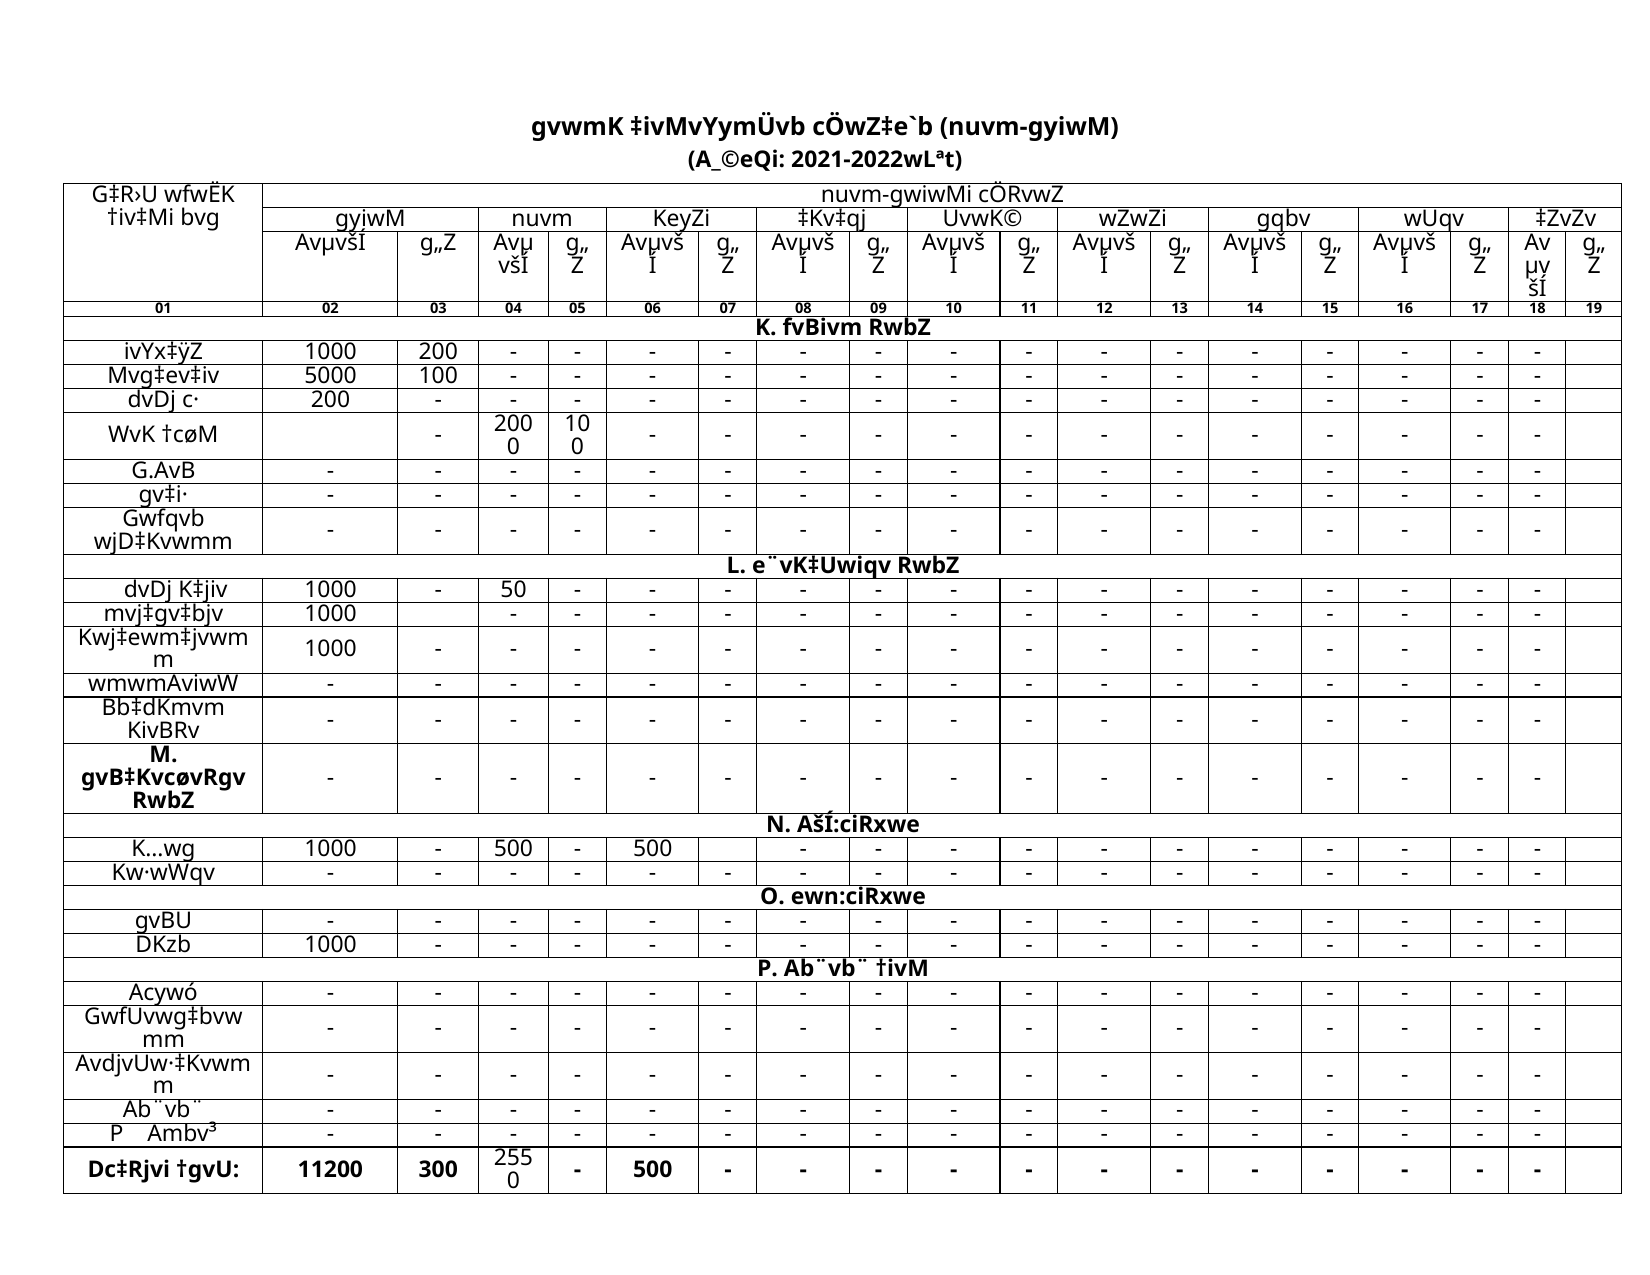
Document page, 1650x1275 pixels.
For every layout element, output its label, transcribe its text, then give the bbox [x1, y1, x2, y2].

table_cell - [1058, 460, 1150, 483]
table_cell - [1151, 1100, 1208, 1122]
table_cell - [1451, 744, 1508, 813]
table_cell - [757, 862, 849, 885]
table_cell - [1359, 508, 1450, 554]
table_cell - [1359, 674, 1450, 696]
table_cell - [479, 484, 548, 507]
table_cell - [1302, 838, 1358, 861]
table_cell 1000 [263, 838, 397, 861]
table_cell - [398, 982, 478, 1005]
table_cell M. gvB‡KvcøvRgv RwbZ [64, 744, 262, 813]
table_cell - [1451, 698, 1508, 743]
table_cell - [1151, 603, 1208, 626]
table_cell - [398, 934, 478, 957]
table_cell - [1001, 389, 1057, 412]
table_cell [1566, 910, 1621, 933]
table_cell - [1001, 341, 1057, 364]
table_cell - [908, 1124, 999, 1146]
table_cell - [1151, 934, 1208, 957]
table_cell 5000 [263, 365, 397, 388]
table_cell wUqv [1359, 208, 1508, 231]
table_cell - [1001, 838, 1057, 861]
table_cell - [1058, 1006, 1150, 1052]
table_cell 200 [398, 341, 478, 364]
table_cell - [1451, 838, 1508, 861]
table_cell - [549, 1006, 606, 1052]
table_cell - [699, 982, 756, 1005]
table_cell - [549, 674, 606, 696]
table_cell - [398, 579, 478, 602]
table_cell - [699, 674, 756, 696]
table_cell - [1151, 674, 1208, 696]
table_cell g„Z [1451, 232, 1508, 301]
table_cell - [1302, 862, 1358, 885]
table_cell [1566, 1006, 1621, 1052]
table_cell - [1001, 413, 1057, 459]
table_cell - [1001, 1053, 1057, 1098]
table_cell 08 [757, 302, 849, 316]
table_cell - [1509, 910, 1565, 933]
table_cell - [850, 1148, 907, 1193]
table_cell - [263, 484, 397, 507]
table_cell - [607, 508, 698, 554]
table_cell - [1209, 1053, 1301, 1098]
table_cell [1566, 1100, 1621, 1122]
table_cell - [850, 862, 907, 885]
table_cell - [1451, 341, 1508, 364]
table_cell - [1359, 1053, 1450, 1098]
table_cell - [1001, 910, 1057, 933]
table_cell - [1209, 838, 1301, 861]
table_cell Dc‡Rjvi †gvU: [64, 1148, 262, 1193]
table_cell - [850, 484, 907, 507]
table_cell - [757, 341, 849, 364]
table_cell - [549, 1148, 606, 1193]
table_cell 15 [1302, 302, 1358, 316]
table_cell - [479, 1006, 548, 1052]
table_cell - [1058, 744, 1150, 813]
table_cell - [1302, 982, 1358, 1005]
table_cell - [757, 413, 849, 459]
table_cell AvµvšÍ [479, 232, 548, 301]
table_cell - [607, 413, 698, 459]
table_cell 2550 [479, 1148, 548, 1193]
table_cell - [479, 1053, 548, 1098]
table_cell - [1359, 1124, 1450, 1146]
table_cell 17 [1451, 302, 1508, 316]
table_cell - [1151, 1053, 1208, 1098]
table_cell - [1451, 934, 1508, 957]
table_cell - [850, 460, 907, 483]
table_cell - [1509, 698, 1565, 743]
table_cell GwfUvwg‡bvwmm [64, 1006, 262, 1052]
table_cell gv‡i· [64, 484, 262, 507]
table_cell - [1302, 910, 1358, 933]
table_cell - [1451, 1148, 1508, 1193]
table_cell - [1509, 603, 1565, 626]
table_cell [263, 413, 397, 459]
table_cell - [1209, 862, 1301, 885]
table_cell G.AvB [64, 460, 262, 483]
table_cell - [263, 910, 397, 933]
table_cell - [757, 674, 849, 696]
table_cell [1566, 365, 1621, 388]
table_cell - [607, 674, 698, 696]
text (A_©eQi: 2021-2022wLªt) [75, 143, 1575, 174]
table_cell - [263, 1100, 397, 1122]
table_cell - [1058, 579, 1150, 602]
table_cell - [1302, 508, 1358, 554]
table_cell - [908, 579, 999, 602]
table_cell - [699, 698, 756, 743]
table_cell - [1058, 341, 1150, 364]
table_cell - [850, 1053, 907, 1098]
table_cell - [1509, 460, 1565, 483]
table_cell - [1451, 460, 1508, 483]
table_cell - [1451, 508, 1508, 554]
table_cell g„Z [549, 232, 606, 301]
table_cell g„Z [1302, 232, 1358, 301]
table_cell - [1359, 341, 1450, 364]
table_cell - [1451, 1053, 1508, 1098]
table_cell - [1058, 674, 1150, 696]
table_cell Mvg‡ev‡iv [64, 365, 262, 388]
table_cell - [908, 1053, 999, 1098]
table_cell - [1058, 484, 1150, 507]
table_cell - [1359, 1006, 1450, 1052]
table_cell L. e¨vK‡Uwiqv RwbZ [64, 555, 1621, 578]
table_cell [1566, 674, 1621, 696]
table_cell - [398, 1100, 478, 1122]
table_cell - [1001, 934, 1057, 957]
table_cell - [1151, 1006, 1208, 1052]
table_cell - [908, 341, 999, 364]
table_cell - [549, 1053, 606, 1098]
table_cell AvdjvUw·‡Kvwmm [64, 1053, 262, 1098]
table_cell - [1359, 389, 1450, 412]
table_cell - [549, 1100, 606, 1122]
table_cell - [757, 627, 849, 672]
table_cell UvwK© [908, 208, 1057, 231]
table_cell - [1509, 982, 1565, 1005]
table_cell - [1509, 365, 1565, 388]
table_cell - [1151, 579, 1208, 602]
table_cell [1566, 1053, 1621, 1098]
table_cell - [549, 1124, 606, 1146]
table_cell - [1451, 484, 1508, 507]
table_cell - [479, 1124, 548, 1146]
table_cell - [908, 1148, 999, 1193]
table_cell AvµvšÍ [607, 232, 698, 301]
table_cell - [1209, 1148, 1301, 1193]
table_cell - [479, 744, 548, 813]
table_cell 50 [479, 579, 548, 602]
table_cell - [850, 627, 907, 672]
table_cell - [263, 862, 397, 885]
table_cell dvDj c· [64, 389, 262, 412]
table_cell - [757, 934, 849, 957]
table_header nuvm-gwiwMi cÖRvwZ [263, 184, 1621, 207]
table_cell 1000 [263, 341, 397, 364]
table_cell - [1209, 1006, 1301, 1052]
table_cell - [1451, 674, 1508, 696]
table_cell - [757, 508, 849, 554]
table_cell [1566, 603, 1621, 626]
table_cell - [699, 862, 756, 885]
table_cell - [607, 341, 698, 364]
table_cell wZwZi [1058, 208, 1208, 231]
table_cell - [908, 413, 999, 459]
table_cell - [1058, 910, 1150, 933]
table_cell - [398, 484, 478, 507]
table_cell - [850, 982, 907, 1005]
table_cell - [1151, 413, 1208, 459]
table_cell - [908, 934, 999, 957]
table_cell - [699, 603, 756, 626]
table_cell - [850, 365, 907, 388]
table_cell AvµvšÍ [1359, 232, 1450, 301]
table_cell mvj‡gv‡bjv [64, 603, 262, 626]
table_cell - [607, 484, 698, 507]
table_cell 1000 [263, 579, 397, 602]
table_cell [1566, 413, 1621, 459]
table_cell 03 [398, 302, 478, 316]
table_cell - [757, 389, 849, 412]
table_cell - [263, 460, 397, 483]
table_cell - [607, 365, 698, 388]
table_cell 18 [1509, 302, 1565, 316]
table_cell - [1509, 341, 1565, 364]
table_cell - [699, 627, 756, 672]
table_cell - [1209, 934, 1301, 957]
table_cell 500 [607, 838, 698, 861]
table_cell 300 [398, 1148, 478, 1193]
table_cell - [398, 389, 478, 412]
table_cell - [757, 579, 849, 602]
table_cell - [699, 1053, 756, 1098]
table_cell 06 [607, 302, 698, 316]
table_cell - [699, 341, 756, 364]
table_cell 12 [1058, 302, 1150, 316]
table_cell - [263, 744, 397, 813]
table_cell - [1302, 341, 1358, 364]
table_cell ‡Kv‡qj [757, 208, 907, 231]
table_cell - [607, 579, 698, 602]
table_cell - [908, 744, 999, 813]
table_cell - [850, 1100, 907, 1122]
table_cell - [757, 744, 849, 813]
table_cell - [398, 1124, 478, 1146]
table_cell - [699, 484, 756, 507]
table_cell [1566, 934, 1621, 957]
table_cell - [1209, 341, 1301, 364]
table_cell - [1302, 603, 1358, 626]
table_cell - [549, 579, 606, 602]
table_cell - [699, 460, 756, 483]
table_cell - [479, 365, 548, 388]
table_cell - [908, 484, 999, 507]
table_cell AvµvšÍ [263, 232, 397, 301]
table_cell 14 [1209, 302, 1301, 316]
table_cell 05 [549, 302, 606, 316]
table_cell - [1209, 674, 1301, 696]
table_cell - [1451, 1100, 1508, 1122]
table_header G‡R›U wfwËK †iv‡Mi bvg [64, 184, 262, 301]
table_cell [1566, 579, 1621, 602]
table_cell - [549, 934, 606, 957]
table_cell [1566, 698, 1621, 743]
table_cell 11200 [263, 1148, 397, 1193]
table_cell - [1001, 1148, 1057, 1193]
table_cell - [1509, 1100, 1565, 1122]
table_cell - [1451, 603, 1508, 626]
table_cell - [1359, 910, 1450, 933]
table_cell - [607, 1053, 698, 1098]
table_cell - [1509, 1124, 1565, 1146]
table_cell - [1451, 413, 1508, 459]
table_cell - [1209, 484, 1301, 507]
table_cell - [479, 508, 548, 554]
table_cell - [1509, 579, 1565, 602]
table_cell - [1451, 982, 1508, 1005]
table_cell - [398, 1006, 478, 1052]
table_cell - [479, 910, 548, 933]
table_cell - [1209, 744, 1301, 813]
table_cell - [850, 674, 907, 696]
table_cell - [1209, 698, 1301, 743]
table_cell - [607, 627, 698, 672]
table_cell - [263, 1124, 397, 1146]
table_cell - [850, 934, 907, 957]
table_cell - [398, 838, 478, 861]
table_cell - [398, 1053, 478, 1098]
table_cell - [1302, 579, 1358, 602]
table_cell - [1151, 910, 1208, 933]
table_cell - [1151, 838, 1208, 861]
table_cell - [1209, 579, 1301, 602]
table_cell KeyZi [607, 208, 756, 231]
table_cell - [1209, 365, 1301, 388]
table_cell g„Z [398, 232, 478, 301]
table_cell - [699, 579, 756, 602]
table_cell g„Z [1151, 232, 1208, 301]
table_cell 200 [263, 389, 397, 412]
table_cell - [850, 389, 907, 412]
table_cell - [1509, 413, 1565, 459]
table_cell - [1302, 1124, 1358, 1146]
table_cell - [549, 627, 606, 672]
table_cell - [1058, 838, 1150, 861]
table_cell - [1151, 1148, 1208, 1193]
table_cell - [1359, 934, 1450, 957]
table_cell - [1509, 508, 1565, 554]
table_cell 1000 [263, 934, 397, 957]
table_cell g„Z [1001, 232, 1057, 301]
table_cell - [1302, 389, 1358, 412]
table_cell [1566, 484, 1621, 507]
table_cell - [1359, 603, 1450, 626]
table_cell Acywó [64, 982, 262, 1005]
table_cell - [1151, 698, 1208, 743]
table_cell - [1302, 460, 1358, 483]
table_cell DKzb [64, 934, 262, 957]
table_cell - [1001, 744, 1057, 813]
table_cell - [1509, 862, 1565, 885]
table_cell ‡ZvZv [1509, 208, 1621, 231]
table_cell - [1058, 982, 1150, 1005]
table_cell - [699, 508, 756, 554]
table_cell 07 [699, 302, 756, 316]
table_cell - [1151, 744, 1208, 813]
table_cell - [479, 627, 548, 672]
table_cell dvDj K‡jiv [64, 579, 262, 602]
table_cell - [263, 698, 397, 743]
table_cell - [1058, 603, 1150, 626]
table_cell wmwmAviwW [64, 674, 262, 696]
table_cell - [699, 389, 756, 412]
table_cell - [1001, 460, 1057, 483]
table_cell - [1302, 413, 1358, 459]
table_cell - [607, 1006, 698, 1052]
table_cell P. Ab¨vb¨ †ivM [64, 958, 1621, 981]
table_cell - [1302, 934, 1358, 957]
table_cell - [479, 698, 548, 743]
table_cell - [607, 389, 698, 412]
table_cell - [1451, 389, 1508, 412]
table_cell - [1359, 862, 1450, 885]
table_cell - [1058, 413, 1150, 459]
table_cell - [1058, 627, 1150, 672]
table_cell - [1451, 365, 1508, 388]
table_cell - [850, 579, 907, 602]
table_cell - [479, 674, 548, 696]
table_cell - [1151, 460, 1208, 483]
table_cell - [699, 910, 756, 933]
table_cell - [549, 460, 606, 483]
table_cell - [699, 413, 756, 459]
table_cell - [1209, 1100, 1301, 1122]
table_cell [1566, 627, 1621, 672]
table_cell - [1509, 838, 1565, 861]
table_cell - [850, 603, 907, 626]
table_cell - [1209, 1124, 1301, 1146]
table_cell - [1209, 460, 1301, 483]
table_cell - [757, 1006, 849, 1052]
table_cell - [549, 508, 606, 554]
table_cell - [1509, 674, 1565, 696]
table_cell - [1001, 579, 1057, 602]
table_cell - [1209, 413, 1301, 459]
table_cell - [1209, 508, 1301, 554]
table_cell - [757, 838, 849, 861]
table_cell - [699, 1006, 756, 1052]
table_cell - [1509, 1148, 1565, 1193]
table_cell - [1302, 1006, 1358, 1052]
table_cell - [479, 389, 548, 412]
table_cell g„Z [1566, 232, 1621, 301]
table_cell - [908, 627, 999, 672]
table_cell - [1359, 838, 1450, 861]
text gvwmK ‡ivMvYymÜvb cÖwZ‡e`b (nuvm-gyiwM) [75, 109, 1575, 143]
table_cell AvµvšÍ [1058, 232, 1150, 301]
table_cell - [757, 460, 849, 483]
table_cell - [1451, 627, 1508, 672]
table_cell - [757, 982, 849, 1005]
table_cell - [549, 341, 606, 364]
table_cell O. ewn:ciRxwe [64, 886, 1621, 909]
table_cell - [1001, 627, 1057, 672]
table_cell 11 [1001, 302, 1057, 316]
table_cell - [1359, 484, 1450, 507]
table_cell Bb‡dKmvm KivBRv [64, 698, 262, 743]
table_cell g„Z [699, 232, 756, 301]
table_cell - [549, 698, 606, 743]
table_cell - [757, 484, 849, 507]
table_cell AvµvšÍ [908, 232, 999, 301]
table_cell P Ambv³ [64, 1124, 262, 1146]
table_cell 10 [908, 302, 999, 316]
table_cell - [699, 1100, 756, 1122]
table_cell - [1302, 744, 1358, 813]
table_cell - [549, 982, 606, 1005]
table_cell - [607, 910, 698, 933]
table_cell 100 [398, 365, 478, 388]
table_cell - [699, 744, 756, 813]
table_cell - [1509, 389, 1565, 412]
table_cell - [1359, 1148, 1450, 1193]
table_cell - [1058, 389, 1150, 412]
table_cell - [1302, 1053, 1358, 1098]
table_cell Kw·wWqv [64, 862, 262, 885]
table_cell - [1359, 698, 1450, 743]
table_cell - [1302, 365, 1358, 388]
table_cell - [1001, 1006, 1057, 1052]
table_cell - [398, 508, 478, 554]
table_cell - [398, 862, 478, 885]
table_cell - [699, 1124, 756, 1146]
table_cell K. fvBivm RwbZ [64, 317, 1621, 340]
table_cell 09 [850, 302, 907, 316]
table_cell [1566, 862, 1621, 885]
table_cell - [1359, 627, 1450, 672]
table_cell [1566, 341, 1621, 364]
table_cell - [1209, 982, 1301, 1005]
table_cell - [908, 1006, 999, 1052]
table_cell - [850, 508, 907, 554]
table_cell - [1359, 579, 1450, 602]
table_cell - [699, 934, 756, 957]
table_cell [398, 603, 478, 626]
table_cell - [699, 1148, 756, 1193]
table_cell - [850, 910, 907, 933]
table_cell - [699, 365, 756, 388]
table_cell - [850, 838, 907, 861]
table_cell - [1001, 982, 1057, 1005]
table_cell g„Z [850, 232, 907, 301]
table_cell WvK †cøM [64, 413, 262, 459]
table_cell - [1058, 698, 1150, 743]
table_cell - [850, 1124, 907, 1146]
table_cell - [1509, 484, 1565, 507]
table_cell - [1058, 365, 1150, 388]
table_cell Gwfqvb wjD‡Kvwmm [64, 508, 262, 554]
table_cell - [479, 460, 548, 483]
table_cell - [479, 982, 548, 1005]
table_cell 16 [1359, 302, 1450, 316]
table_cell - [549, 862, 606, 885]
table_cell AvµvšÍ [1509, 232, 1565, 301]
table_cell gvBU [64, 910, 262, 933]
table_cell - [1209, 603, 1301, 626]
table_cell - [549, 910, 606, 933]
table_cell - [479, 934, 548, 957]
table_cell - [757, 1148, 849, 1193]
table_cell - [1001, 365, 1057, 388]
table_cell - [1001, 1100, 1057, 1122]
table_cell - [1058, 934, 1150, 957]
table_cell - [757, 1124, 849, 1146]
table_cell - [1151, 484, 1208, 507]
table_cell 2000 [479, 413, 548, 459]
table_cell [1566, 389, 1621, 412]
table_cell - [1151, 1124, 1208, 1146]
table_cell AvµvšÍ [1209, 232, 1301, 301]
table_cell [1566, 982, 1621, 1005]
table_cell - [263, 674, 397, 696]
table_cell 100 [549, 413, 606, 459]
table_cell Ab¨vb¨ [64, 1100, 262, 1122]
table_cell gyiwM [263, 208, 478, 231]
table_cell - [398, 413, 478, 459]
table_cell - [1359, 413, 1450, 459]
table_cell - [1151, 389, 1208, 412]
table_cell - [908, 460, 999, 483]
table_cell 04 [479, 302, 548, 316]
table_cell - [1001, 603, 1057, 626]
table_cell - [1151, 982, 1208, 1005]
table_cell [1566, 508, 1621, 554]
table_cell K…wg [64, 838, 262, 861]
table_cell - [908, 910, 999, 933]
table_cell - [908, 862, 999, 885]
table_cell - [908, 508, 999, 554]
table_cell 1000 [263, 627, 397, 672]
table_cell - [1058, 508, 1150, 554]
table_cell - [1451, 579, 1508, 602]
table_cell - [1058, 1053, 1150, 1098]
table_cell - [1509, 1006, 1565, 1052]
table_cell - [263, 1053, 397, 1098]
table_cell - [263, 1006, 397, 1052]
table_cell - [757, 1100, 849, 1122]
table_cell - [1509, 744, 1565, 813]
table_cell - [908, 389, 999, 412]
table_cell - [1359, 460, 1450, 483]
table_cell - [398, 627, 478, 672]
table_cell - [1058, 1100, 1150, 1122]
table_cell - [850, 341, 907, 364]
table_cell - [1001, 698, 1057, 743]
table_cell - [1509, 1053, 1565, 1098]
table_cell Kwj‡ewm‡jvwmm [64, 627, 262, 672]
table_cell ivYx‡ÿZ [64, 341, 262, 364]
table_cell - [1058, 862, 1150, 885]
table_cell - [1151, 862, 1208, 885]
table_cell - [908, 698, 999, 743]
table_cell 1000 [263, 603, 397, 626]
table_cell - [607, 698, 698, 743]
table_cell - [850, 1006, 907, 1052]
table_cell - [1209, 627, 1301, 672]
table_cell - [1509, 627, 1565, 672]
table_cell - [1151, 627, 1208, 672]
table_cell - [1509, 934, 1565, 957]
table_cell [1566, 1124, 1621, 1146]
table_cell - [1451, 1124, 1508, 1146]
table_cell - [908, 838, 999, 861]
table_cell - [1151, 341, 1208, 364]
table_cell 19 [1566, 302, 1621, 316]
table_cell nuvm [479, 208, 606, 231]
table_cell - [607, 460, 698, 483]
table_cell 13 [1151, 302, 1208, 316]
table_cell - [757, 603, 849, 626]
table_cell - [1001, 674, 1057, 696]
table_cell - [1151, 508, 1208, 554]
table_cell - [1001, 508, 1057, 554]
table_cell - [1302, 674, 1358, 696]
table_cell - [479, 862, 548, 885]
table_cell [699, 838, 756, 861]
table_cell - [850, 698, 907, 743]
table_cell - [850, 413, 907, 459]
table_cell - [549, 744, 606, 813]
table_cell - [1359, 365, 1450, 388]
table_cell [1566, 838, 1621, 861]
table_cell - [1001, 1124, 1057, 1146]
table_cell - [908, 603, 999, 626]
table_cell N. AšÍ:ciRxwe [64, 814, 1621, 837]
table_cell - [1209, 389, 1301, 412]
table_cell - [549, 365, 606, 388]
table_cell - [549, 603, 606, 626]
table_cell - [908, 365, 999, 388]
table_cell - [398, 698, 478, 743]
table_cell - [1451, 910, 1508, 933]
table_cell - [1302, 484, 1358, 507]
table_cell - [1302, 627, 1358, 672]
table_cell - [1451, 1006, 1508, 1052]
table_cell - [398, 460, 478, 483]
table_cell - [263, 982, 397, 1005]
table_cell - [908, 982, 999, 1005]
table_cell - [549, 838, 606, 861]
table_cell 500 [479, 838, 548, 861]
table_cell - [1302, 1148, 1358, 1193]
table_cell - [1151, 365, 1208, 388]
table_cell - [398, 744, 478, 813]
table_cell AvµvšÍ [757, 232, 849, 301]
table_cell - [479, 603, 548, 626]
table_cell 01 [64, 302, 262, 316]
table_cell - [263, 508, 397, 554]
table_cell 500 [607, 1148, 698, 1193]
table_cell - [607, 982, 698, 1005]
table_cell gqbv [1209, 208, 1358, 231]
table_cell - [1058, 1124, 1150, 1146]
table_cell - [757, 1053, 849, 1098]
table_cell [1566, 1148, 1621, 1193]
table_cell - [1302, 698, 1358, 743]
table_cell - [908, 674, 999, 696]
table_cell - [479, 1100, 548, 1122]
table_cell - [1359, 982, 1450, 1005]
table_cell - [1058, 1148, 1150, 1193]
table_cell 02 [263, 302, 397, 316]
table_cell - [607, 1124, 698, 1146]
table_cell - [479, 341, 548, 364]
table_cell - [549, 389, 606, 412]
table_cell - [757, 698, 849, 743]
table_cell - [549, 484, 606, 507]
table_cell - [1451, 862, 1508, 885]
table_cell - [1001, 862, 1057, 885]
table_cell - [1359, 744, 1450, 813]
table_cell - [607, 1100, 698, 1122]
table_cell [1566, 744, 1621, 813]
table_cell - [607, 934, 698, 957]
table_cell - [757, 365, 849, 388]
table_cell - [850, 744, 907, 813]
table_cell - [1001, 484, 1057, 507]
table_cell - [398, 910, 478, 933]
table_cell - [607, 862, 698, 885]
table_cell - [1302, 1100, 1358, 1122]
table_cell [1566, 460, 1621, 483]
table_cell - [1209, 910, 1301, 933]
table_cell - [908, 1100, 999, 1122]
table_cell - [1359, 1100, 1450, 1122]
table_cell - [607, 744, 698, 813]
table_cell - [398, 674, 478, 696]
table_cell - [607, 603, 698, 626]
table_cell - [757, 910, 849, 933]
